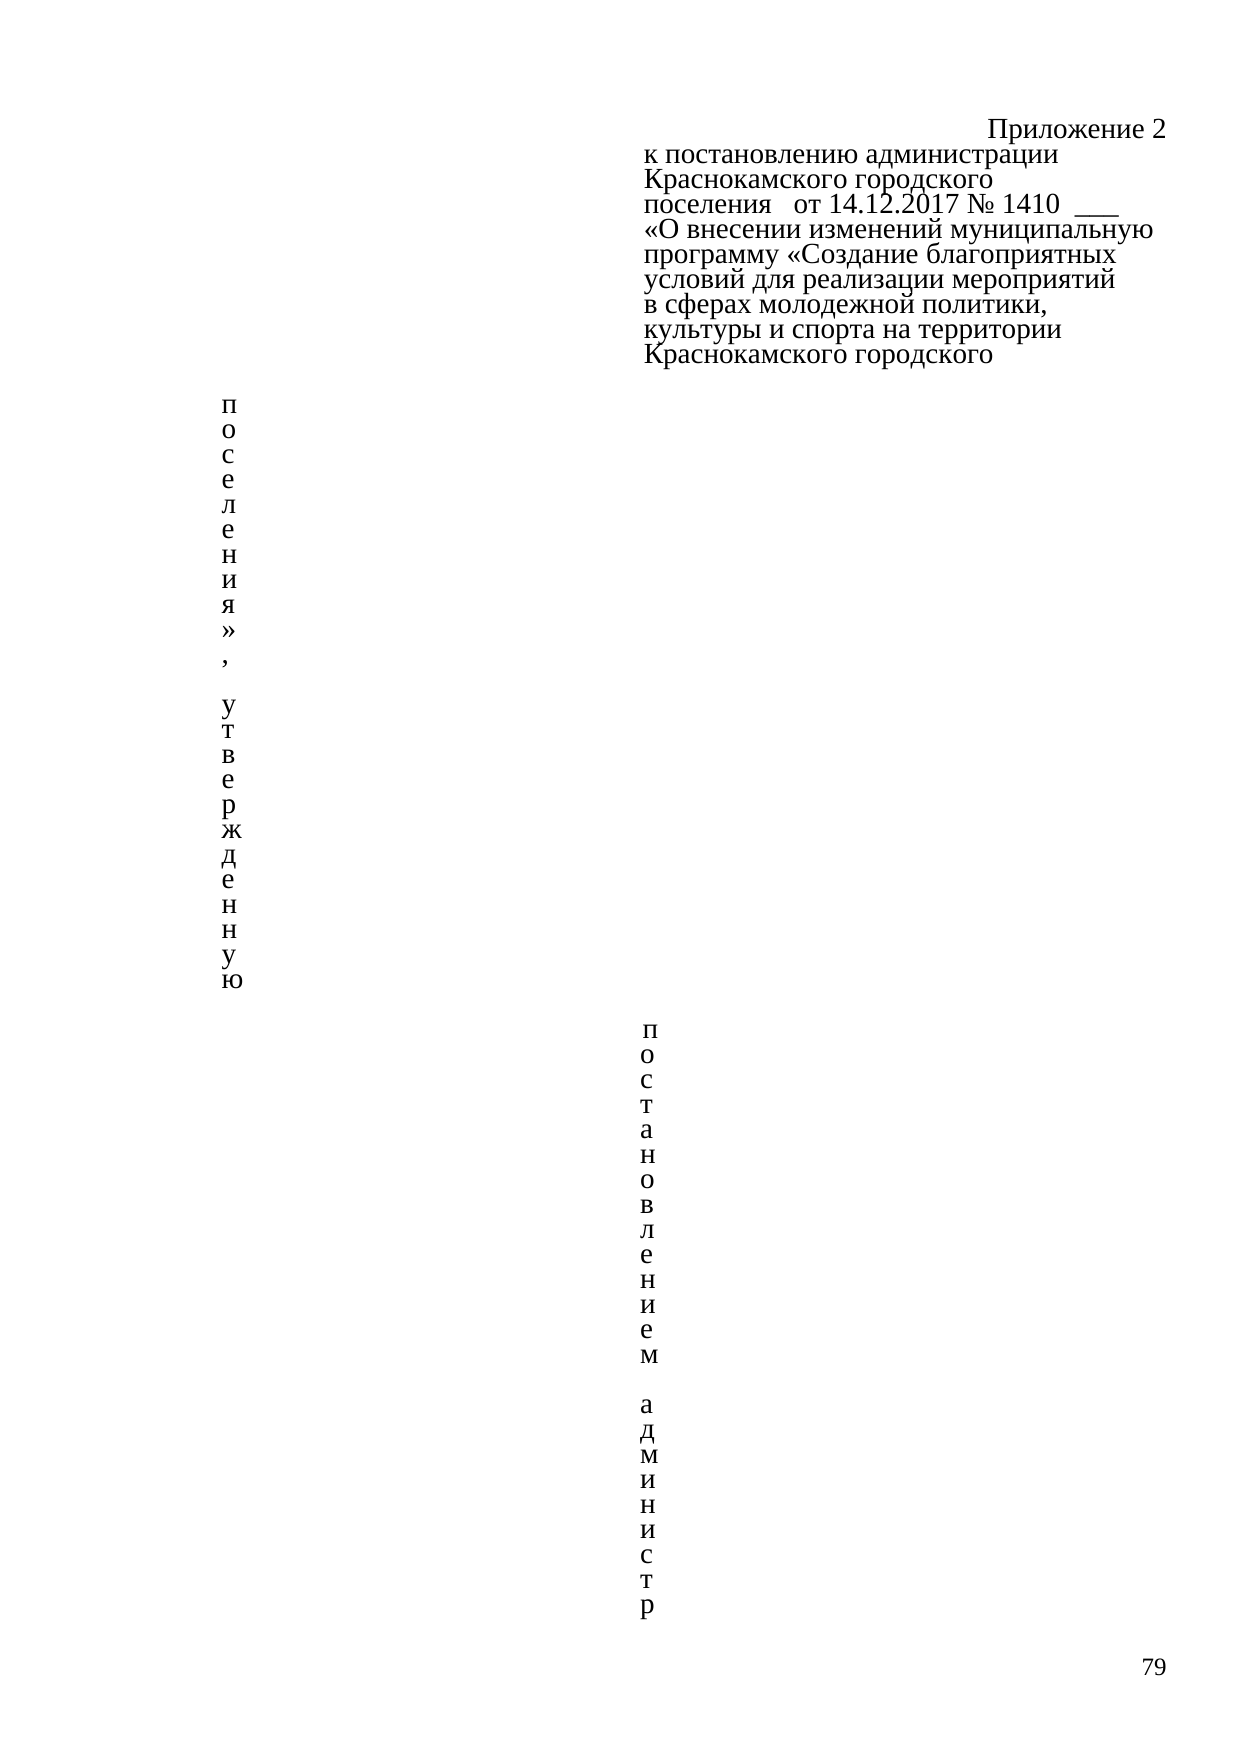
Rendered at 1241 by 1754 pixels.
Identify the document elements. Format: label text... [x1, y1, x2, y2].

text к постановлению администрации [148, 143, 1167, 168]
text Краснокамского городского [148, 343, 1167, 368]
text культуры и спорта на территории [148, 318, 1167, 343]
text поселения от 14.12.2017 № 1410 ___ [148, 193, 1167, 218]
text Краснокамского городского [148, 168, 1167, 193]
text Приложение 2 [91, 118, 1167, 143]
text «О внесении изменений муниципальную [148, 218, 1167, 243]
text в сферах молодежной политики, [688, 293, 1167, 318]
text условий для реализации мероприятий [148, 268, 1167, 293]
text программу «Создание благоприятных [148, 243, 1167, 268]
text в сферах молодежной политики, [148, 293, 685, 318]
